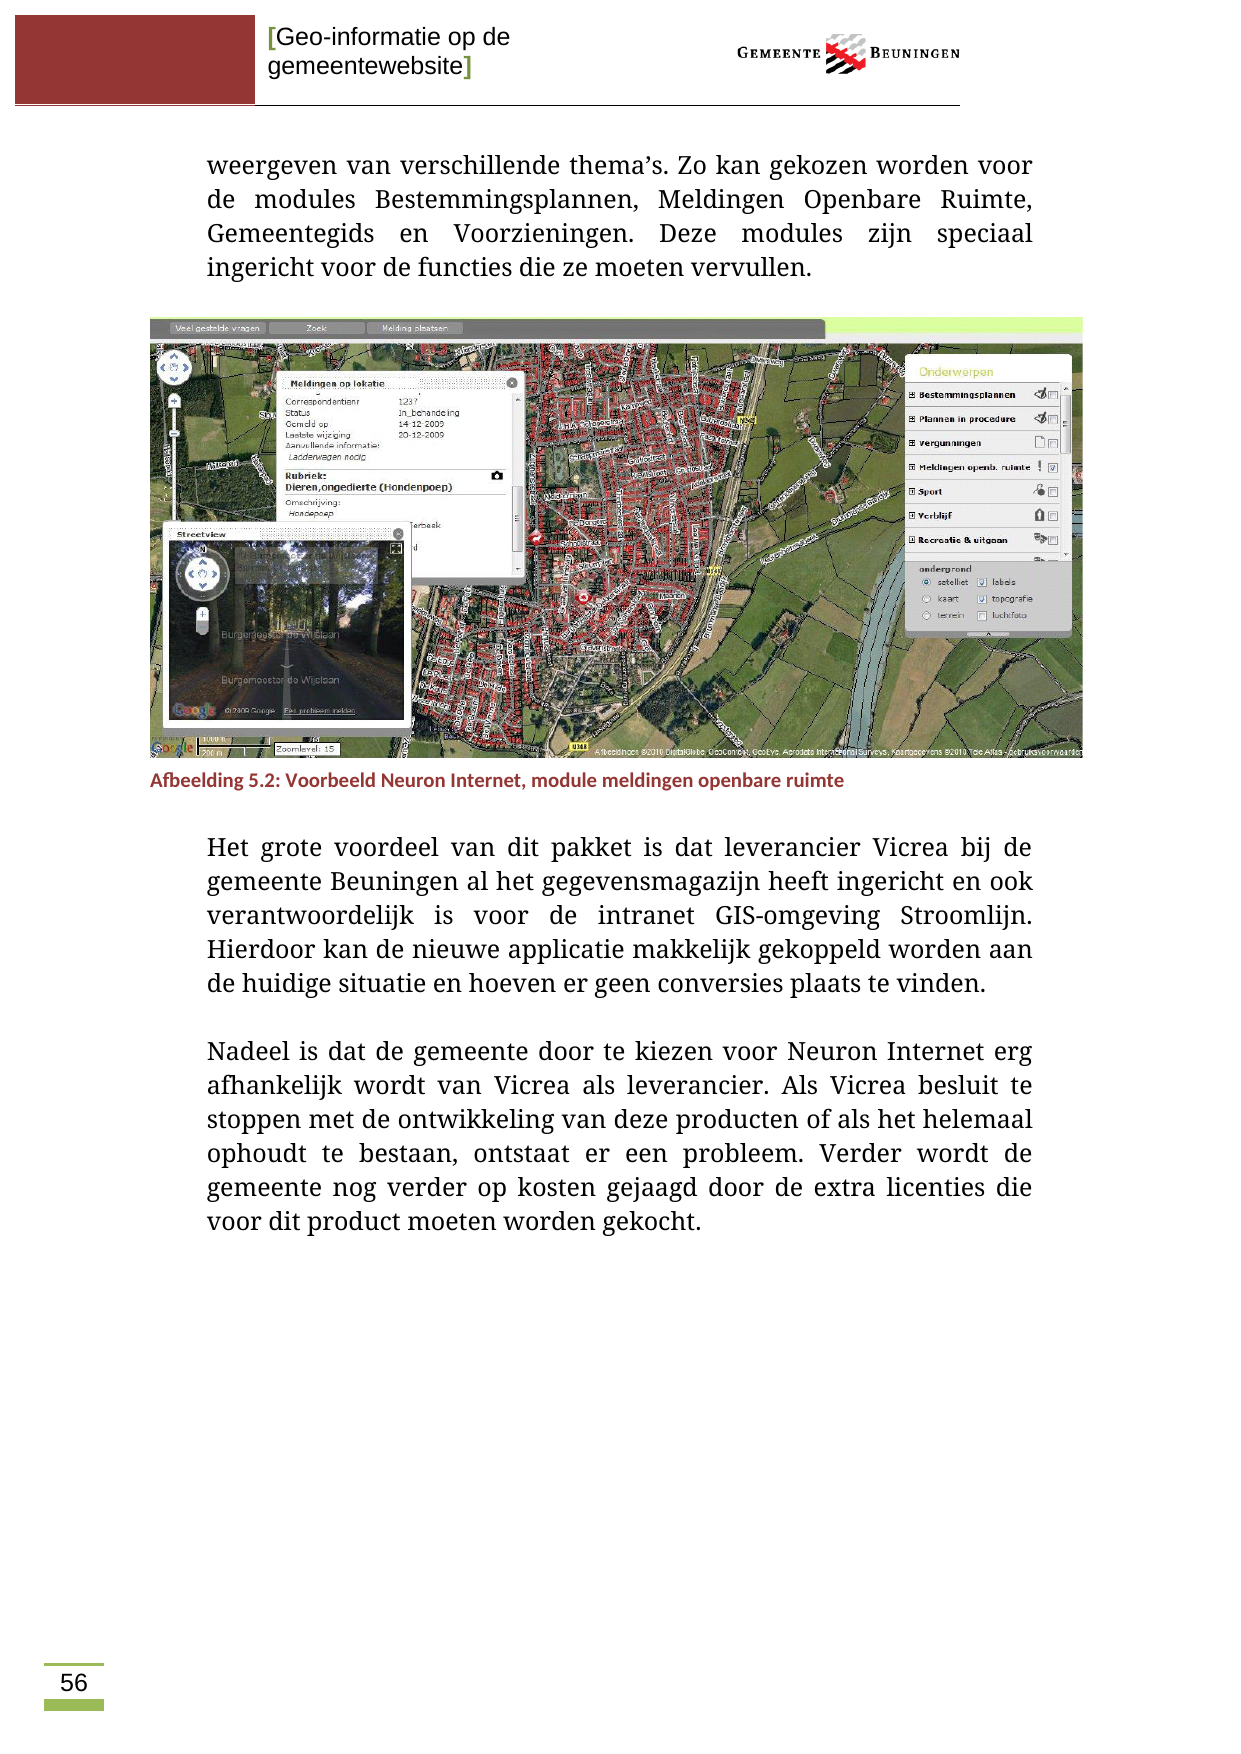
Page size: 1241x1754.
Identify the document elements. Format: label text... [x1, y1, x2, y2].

text Nadeel is dat de gemeente door te kiezen voor Neuron Internet erg afhankelijk wordt van Vicrea als leverancier. Als Vicrea besluit te stoppen met de ontwikkeling van deze producten of als het helemaal ophoudt te bestaan, ontstaat er een probleem. Verder wordt de gemeente nog verder op kosten gejaagd door de extra licenties die voor dit product moeten worden gekocht. [207, 1034, 1033, 1238]
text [207, 148, 1033, 284]
text Het grote voordeel van dit pakket is dat leverancier Vicrea bij de gemeente Beuningen al het gegevensmagazijn heeft ingericht en ook verantwoordelijk is voor de intranet GIS-omgeving Stroomlijn. Hierdoor kan de nieuwe applicatie makkelijk gekoppeld worden aan de huidige situatie en hoeven er geen conversies plaats te vinden. [207, 829, 1033, 1000]
picture [737, 30, 960, 74]
picture [150, 317, 1083, 758]
